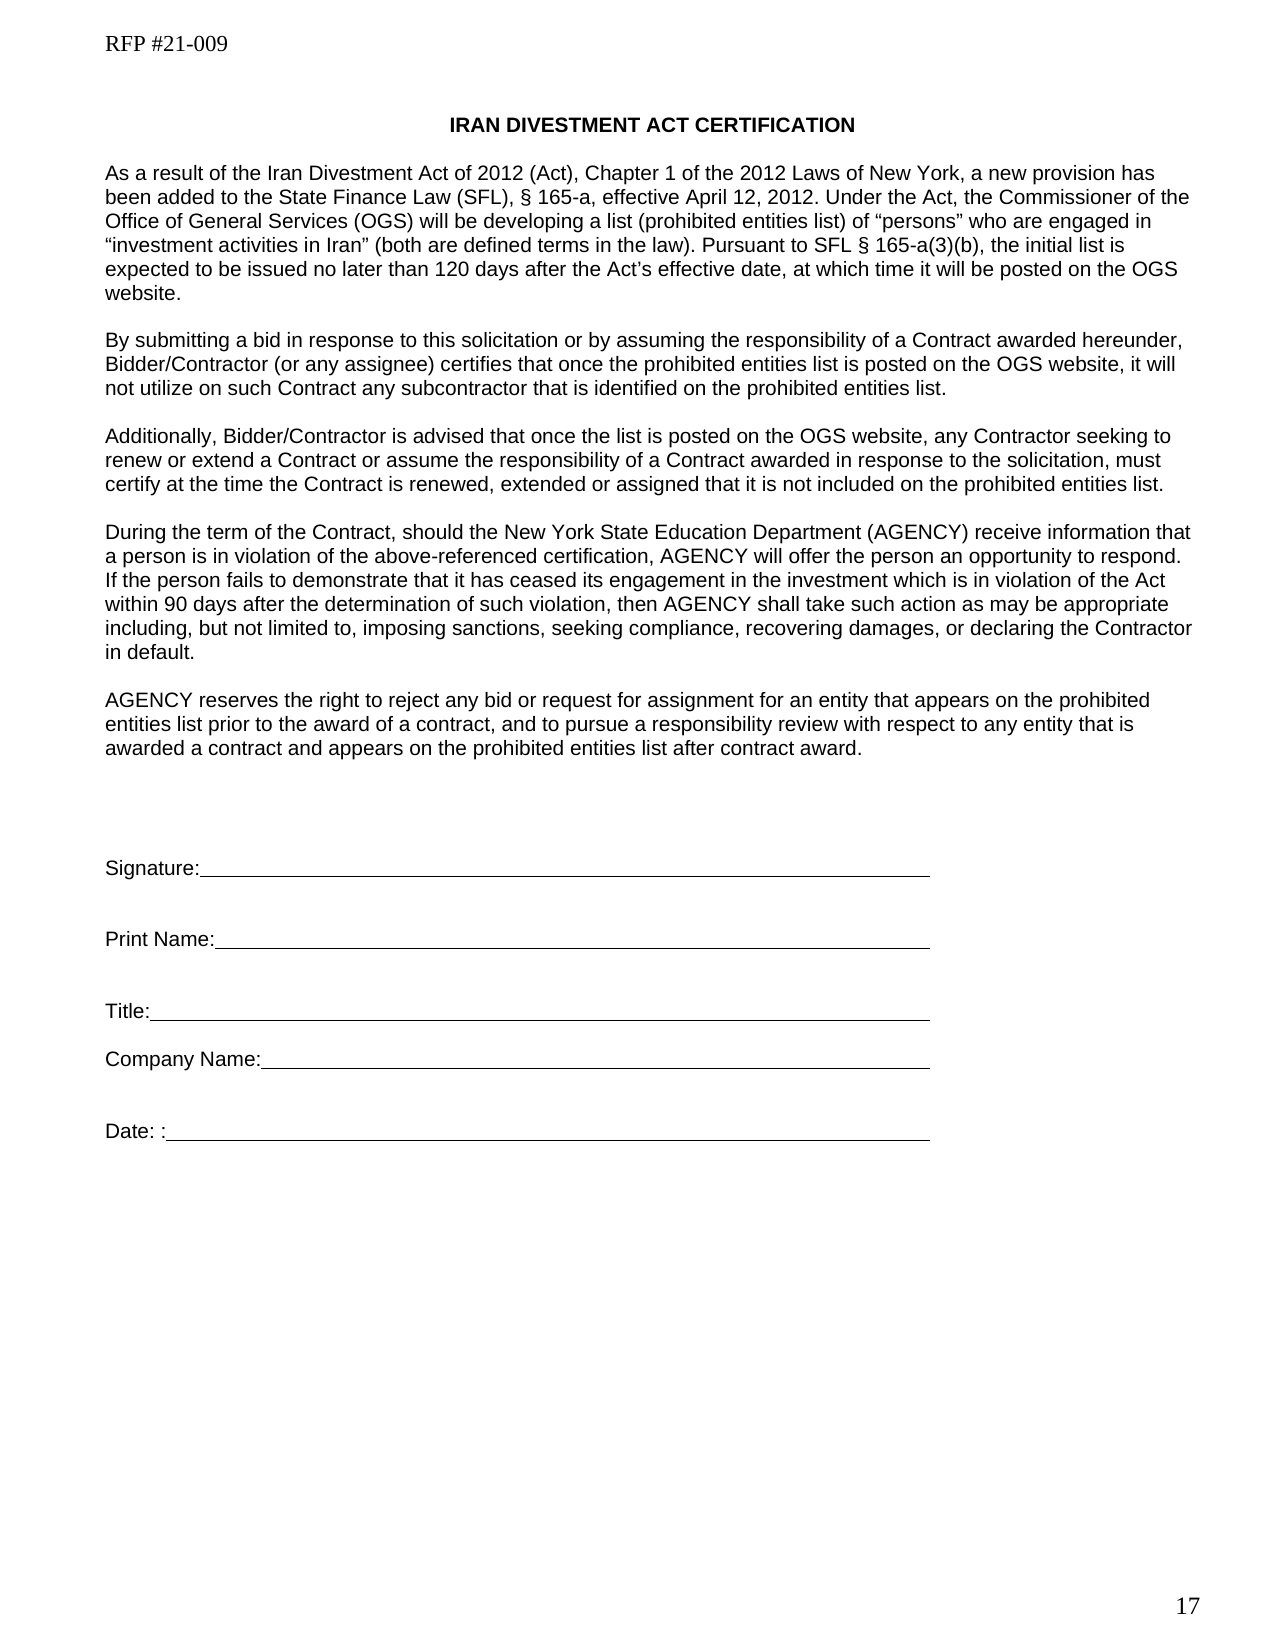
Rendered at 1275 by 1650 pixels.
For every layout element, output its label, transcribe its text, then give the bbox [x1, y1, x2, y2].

text During the term of the Contract, should the New York State Education Department (AGENCY) receive information that a person is in violation of the above-referenced certification, AGENCY will offer the person an opportunity to respond. If the person fails to demonstrate that it has ceased its engagement in the investment which is in violation of the Act within 90 days after the determination of such violation, then AGENCY shall take such action as may be appropriate including, but not limited to, imposing sanctions, seeking compliance, recovering damages, or declaring the Contractor in default. [105, 520, 1200, 664]
text Company Name: [105, 1047, 1200, 1071]
text As a result of the Iran Divestment Act of 2012 (Act), Chapter 1 of the 2012 Laws of New York, a new provision has been added to the State Finance Law (SFL), § 165-a, effective April 12, 2012. Under the Act, the Commissioner of the Office of General Services (OGS) will be developing a list (prohibited entities list) of “persons” who are engaged in “investment activities in Iran” (both are defined terms in the law). Pursuant to SFL § 165-a(3)(b), the initial list is expected to be issued no later than 120 days after the Act’s effective date, at which time it will be posted on the OGS website. [105, 161, 1200, 304]
text AGENCY reserves the right to reject any bid or request for assignment for an entity that appears on the prohibited entities list prior to the award of a contract, and to pursue a responsibility review with respect to any entity that is awarded a contract and appears on the prohibited entities list after contract award. [105, 688, 1200, 759]
text Title: [105, 999, 1200, 1023]
text By submitting a bid in response to this solicitation or by assuming the responsibility of a Contract awarded hereunder, Bidder/Contractor (or any assignee) certifies that once the prohibited entities list is posted on the OGS website, it will not utilize on such Contract any subcontractor that is identified on the prohibited entities list. [105, 328, 1200, 400]
text Date: : [105, 1119, 1200, 1143]
text Additionally, Bidder/Contractor is advised that once the list is posted on the OGS website, any Contractor seeking to renew or extend a Contract or assume the responsibility of a Contract awarded in response to the solicitation, must certify at the time the Contract is renewed, extended or assigned that it is not included on the prohibited entities list. [105, 424, 1200, 496]
text IRAN DIVESTMENT ACT CERTIFICATION [105, 113, 1200, 137]
text Signature: [105, 855, 1200, 879]
text Print Name: [105, 927, 1200, 951]
